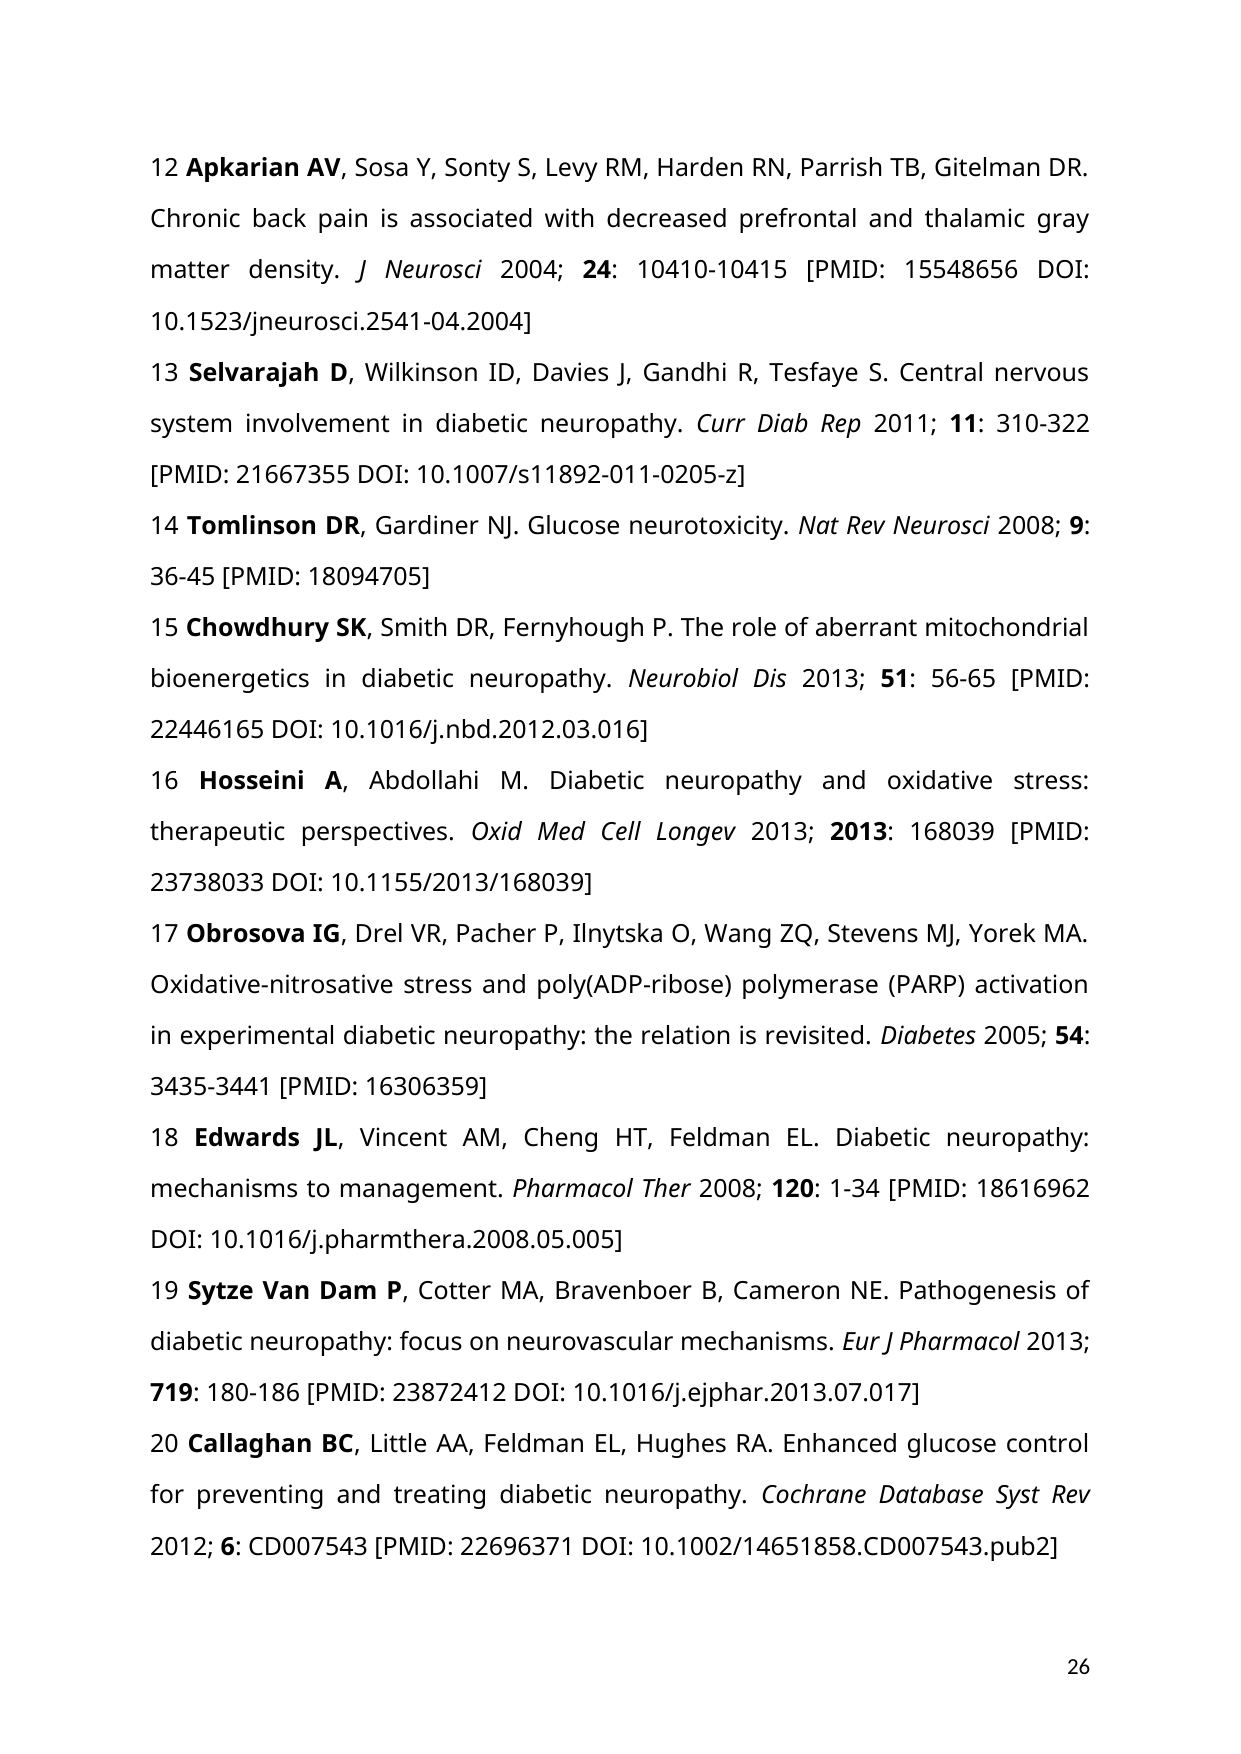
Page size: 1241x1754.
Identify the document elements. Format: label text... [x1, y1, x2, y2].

text 13 Selvarajah D, Wilkinson ID, Davies J, Gandhi R, Tesfaye S. Central nervous system involvement in diabetic neuropathy. Curr Diab Rep 2011; 11: 310-322 [PMID: 21667355 DOI: 10.1007/s11892-011-0205-z] [150, 354, 1090, 490]
text 20 Callaghan BC, Little AA, Feldman EL, Hughes RA. Enhanced glucose control for preventing and treating diabetic neuropathy. Cochrane Database Syst Rev 2012; 6: CD007543 [PMID: 22696371 DOI: 10.1002/14651858.CD007543.pub2] [150, 1426, 1090, 1562]
text 15 Chowdhury SK, Smith DR, Fernyhough P. The role of aberrant mitochondrial bioenergetics in diabetic neuropathy. Neurobiol Dis 2013; 51: 56-65 [PMID: 22446165 DOI: 10.1016/j.nbd.2012.03.016] [150, 609, 1090, 746]
text 16 Hosseini A, Abdollahi M. Diabetic neuropathy and oxidative stress: therapeutic perspectives. Oxid Med Cell Longev 2013; 2013: 168039 [PMID: 23738033 DOI: 10.1155/2013/168039] [150, 762, 1090, 899]
text 18 Edwards JL, Vincent AM, Cheng HT, Feldman EL. Diabetic neuropathy: mechanisms to management. Pharmacol Ther 2008; 120: 1-34 [PMID: 18616962 DOI: 10.1016/j.pharmthera.2008.05.005] [150, 1120, 1090, 1256]
text 17 Obrosova IG, Drel VR, Pacher P, Ilnytska O, Wang ZQ, Stevens MJ, Yorek MA. Oxidative-nitrosative stress and poly(ADP-ribose) polymerase (PARP) activation in experimental diabetic neuropathy: the relation is revisited. Diabetes 2005; 54: 3435-3441 [PMID: 16306359] [150, 916, 1090, 1103]
text 14 Tomlinson DR, Gardiner NJ. Glucose neurotoxicity. Nat Rev Neurosci 2008; 9: 36-45 [PMID: 18094705] [150, 507, 1090, 592]
text 12 Apkarian AV, Sosa Y, Sonty S, Levy RM, Harden RN, Parrish TB, Gitelman DR. Chronic back pain is associated with decreased prefrontal and thalamic gray matter density. J Neurosci 2004; 24: 10410-10415 [PMID: 15548656 DOI: 10.1523/jneurosci.2541-04.2004] [150, 150, 1090, 337]
text 19 Sytze Van Dam P, Cotter MA, Bravenboer B, Cameron NE. Pathogenesis of diabetic neuropathy: focus on neurovascular mechanisms. Eur J Pharmacol 2013; 719: 180-186 [PMID: 23872412 DOI: 10.1016/j.ejphar.2013.07.017] [150, 1273, 1090, 1409]
